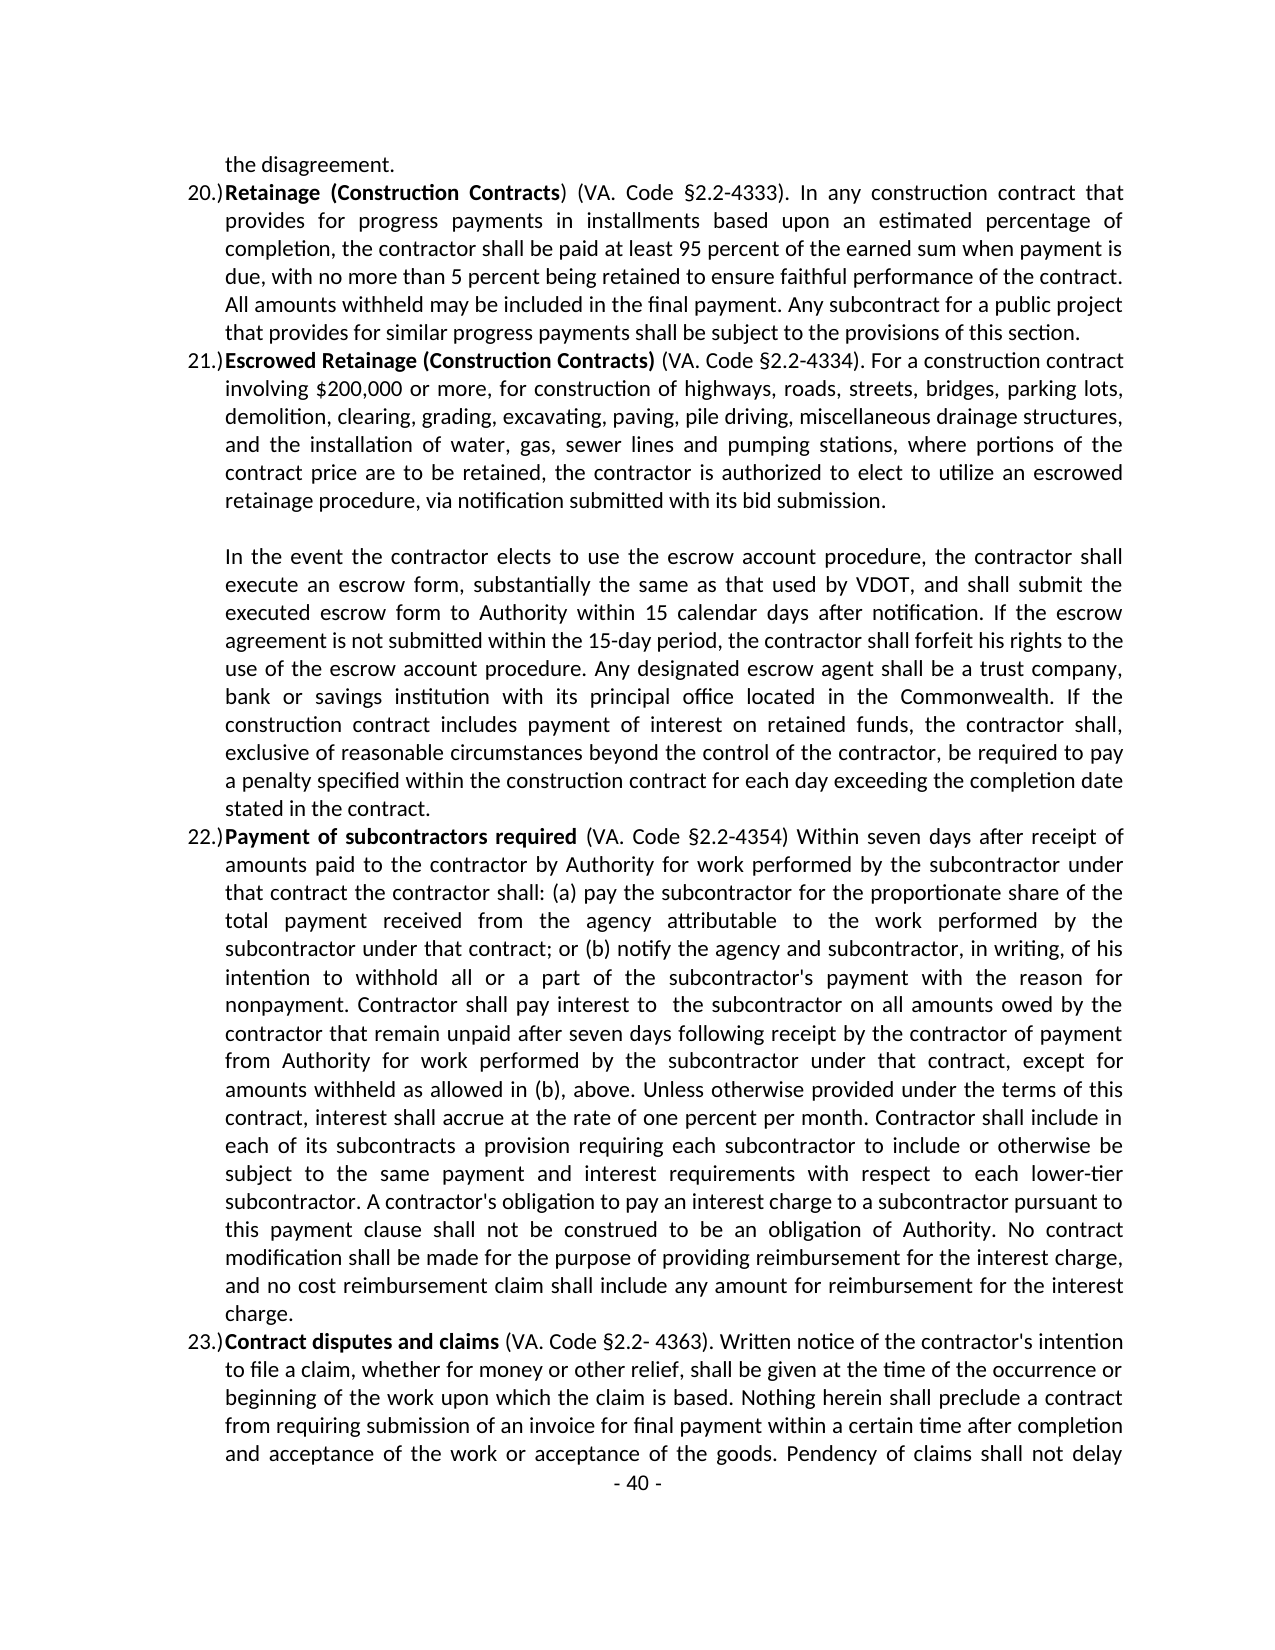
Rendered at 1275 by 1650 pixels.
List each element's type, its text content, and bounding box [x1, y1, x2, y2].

list Payment of subcontractors required (VA. Code §2.2-4354) Within seven days after receipt of amounts paid to the contractor by Authority for work performed by the subcontractor under that contract the contractor shall: (a) pay the subcontractor for the proportionate share of the total payment received from the agency attributable to the work performed by the subcontractor under that contract; or (b) notify the agency and subcontractor, in writing, of his intention to withhold all or a part of the subcontractor's payment with the reason for nonpayment. Contractor shall pay interest to the subcontractor on all amounts owed by the contractor that remain unpaid after seven days following receipt by the contractor of payment from Authority for work performed by the subcontractor under that contract, except for amounts withheld as allowed in (b), above. Unless otherwise provided under the terms of this contract, interest shall accrue at the rate of one percent per month. Contractor shall include in each of its subcontracts a provision requiring each subcontractor to include or otherwise be subject to the same payment and interest requirements with respect to each lower-tier subcontractor. A contractor's obligation to pay an interest charge to a subcontractor pursuant to this payment clause shall not be construed to be an obligation of Authority. No contract modification shall be made for the purpose of providing reimbursement for the interest charge, and no cost reimbursement claim shall include any amount for reimbursement for the interest charge. [187, 822, 1125, 1327]
text In the event the contractor elects to use the escrow account procedure, the contractor shall execute an escrow form, substantially the same as that used by VDOT, and shall submit the executed escrow form to Authority within 15 calendar days after notification. If the escrow agreement is not submitted within the 15-day period, the contractor shall forfeit his rights to the use of the escrow account procedure. Any designated escrow agent shall be a trust company, bank or savings institution with its principal office located in the Commonwealth. If the construction contract includes payment of interest on retained funds, the contractor shall, exclusive of reasonable circumstances beyond the control of the contractor, be required to pay a penalty specified within the construction contract for each day exceeding the completion date stated in the contract. [225, 542, 1125, 822]
list Retainage (Construction Contracts) (VA. Code §2.2-4333). In any construction contract that provides for progress payments in installments based upon an estimated percentage of completion, the contractor shall be paid at least 95 percent of the earned sum when payment is due, with no more than 5 percent being retained to ensure faithful performance of the contract. All amounts withheld may be included in the final payment. Any subcontract for a public project that provides for similar progress payments shall be subject to the provisions of this section. [187, 178, 1125, 346]
list Escrowed Retainage (Construction Contracts) (VA. Code §2.2-4334). For a construction contract involving $200,000 or more, for construction of highways, roads, streets, bridges, parking lots, demolition, clearing, grading, excavating, paving, pile driving, miscellaneous drainage structures, and the installation of water, gas, sewer lines and pumping stations, where portions of the contract price are to be retained, the contractor is authorized to elect to utilize an escrowed retainage procedure, via notification submitted with its bid submission. [187, 346, 1125, 514]
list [187, 1327, 1125, 1467]
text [225, 150, 1125, 178]
